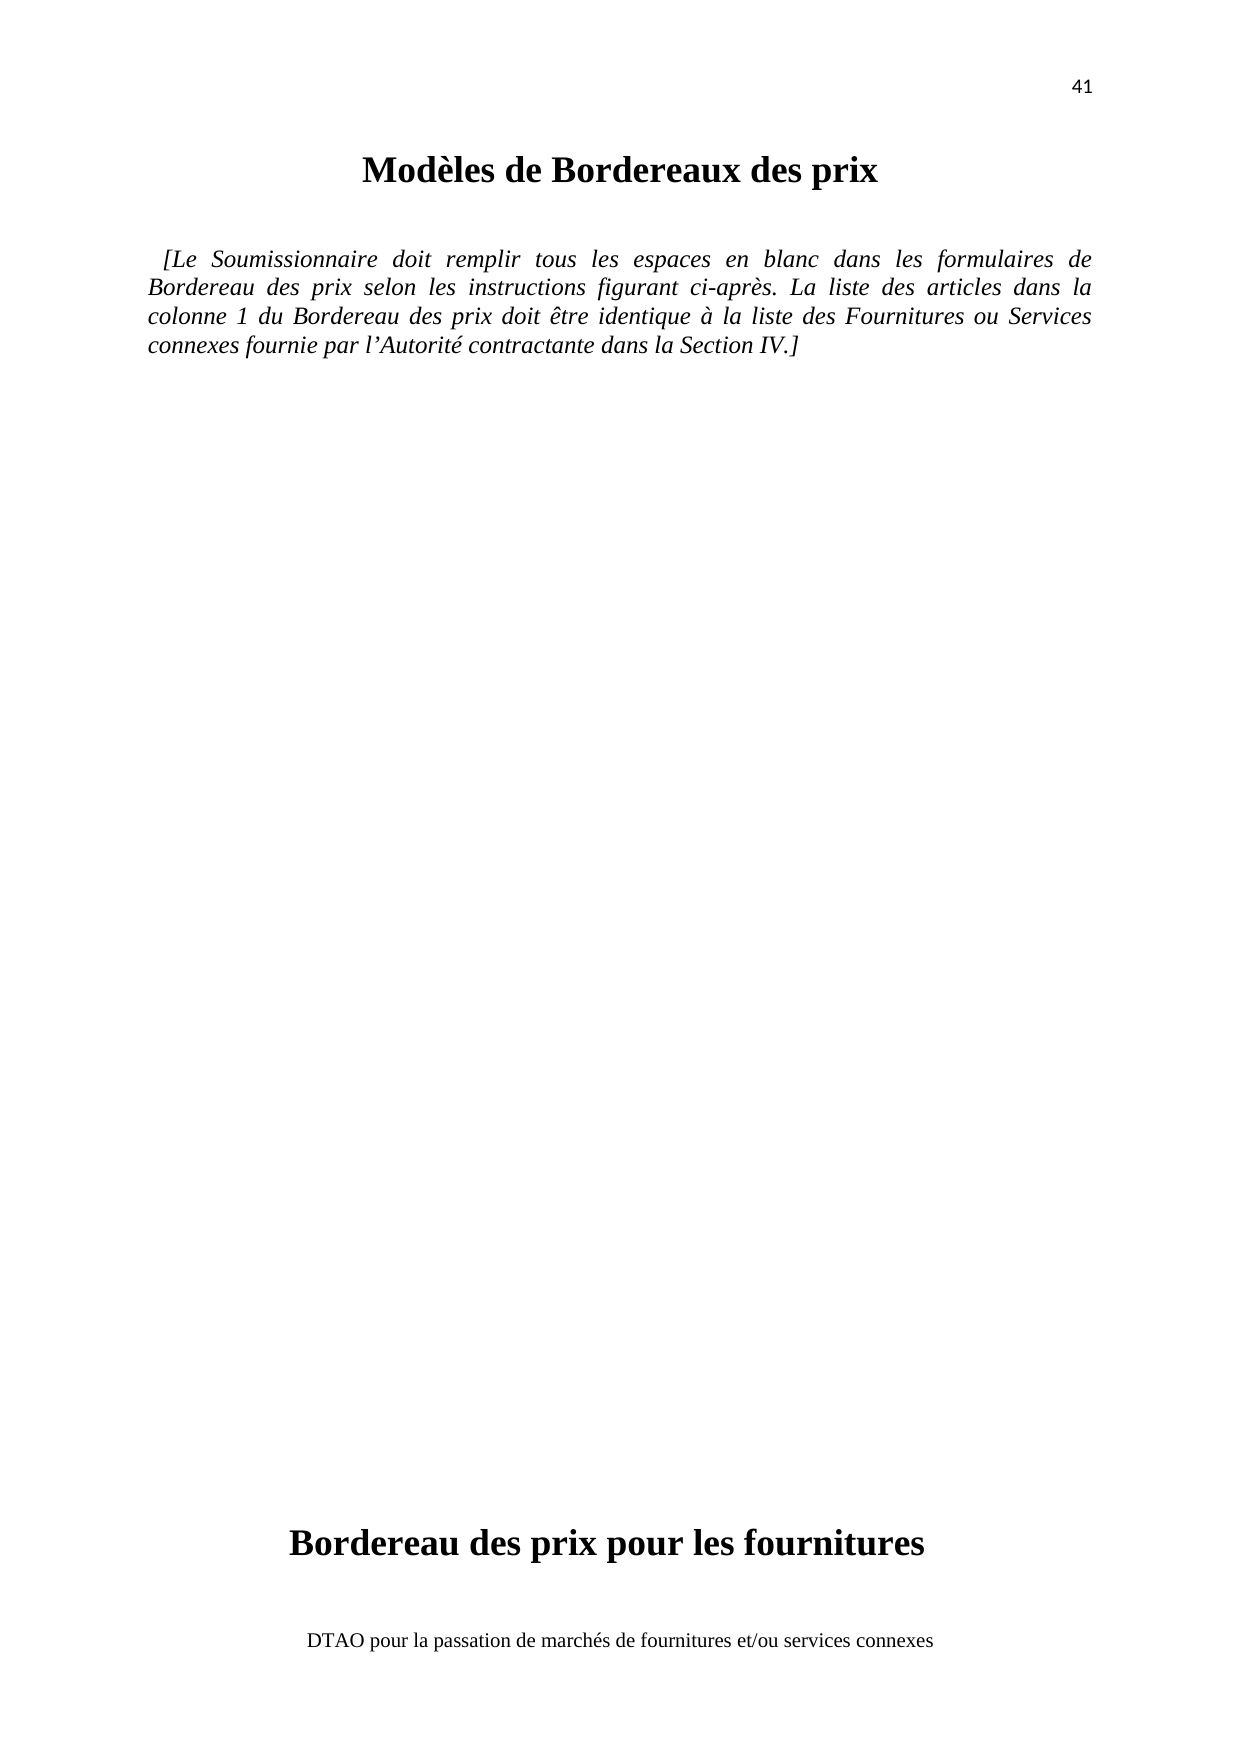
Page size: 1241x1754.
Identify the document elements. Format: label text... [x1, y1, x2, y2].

text [Le Soumissionnaire doit remplir tous les espaces en blanc dans les formulaires de Bordereau des prix selon les instructions figurant ci-après. La liste des articles dans la colonne 1 du Bordereau des prix doit être identique à la liste des Fournitures ou Services connexes fournie par l’Autorité contractante dans la Section IV.] [148, 244, 1093, 359]
subtitle Modèles de Bordereaux des prix [148, 148, 1093, 191]
table_header Bordereau des prix pour les fournitures [136, 1520, 1078, 1563]
